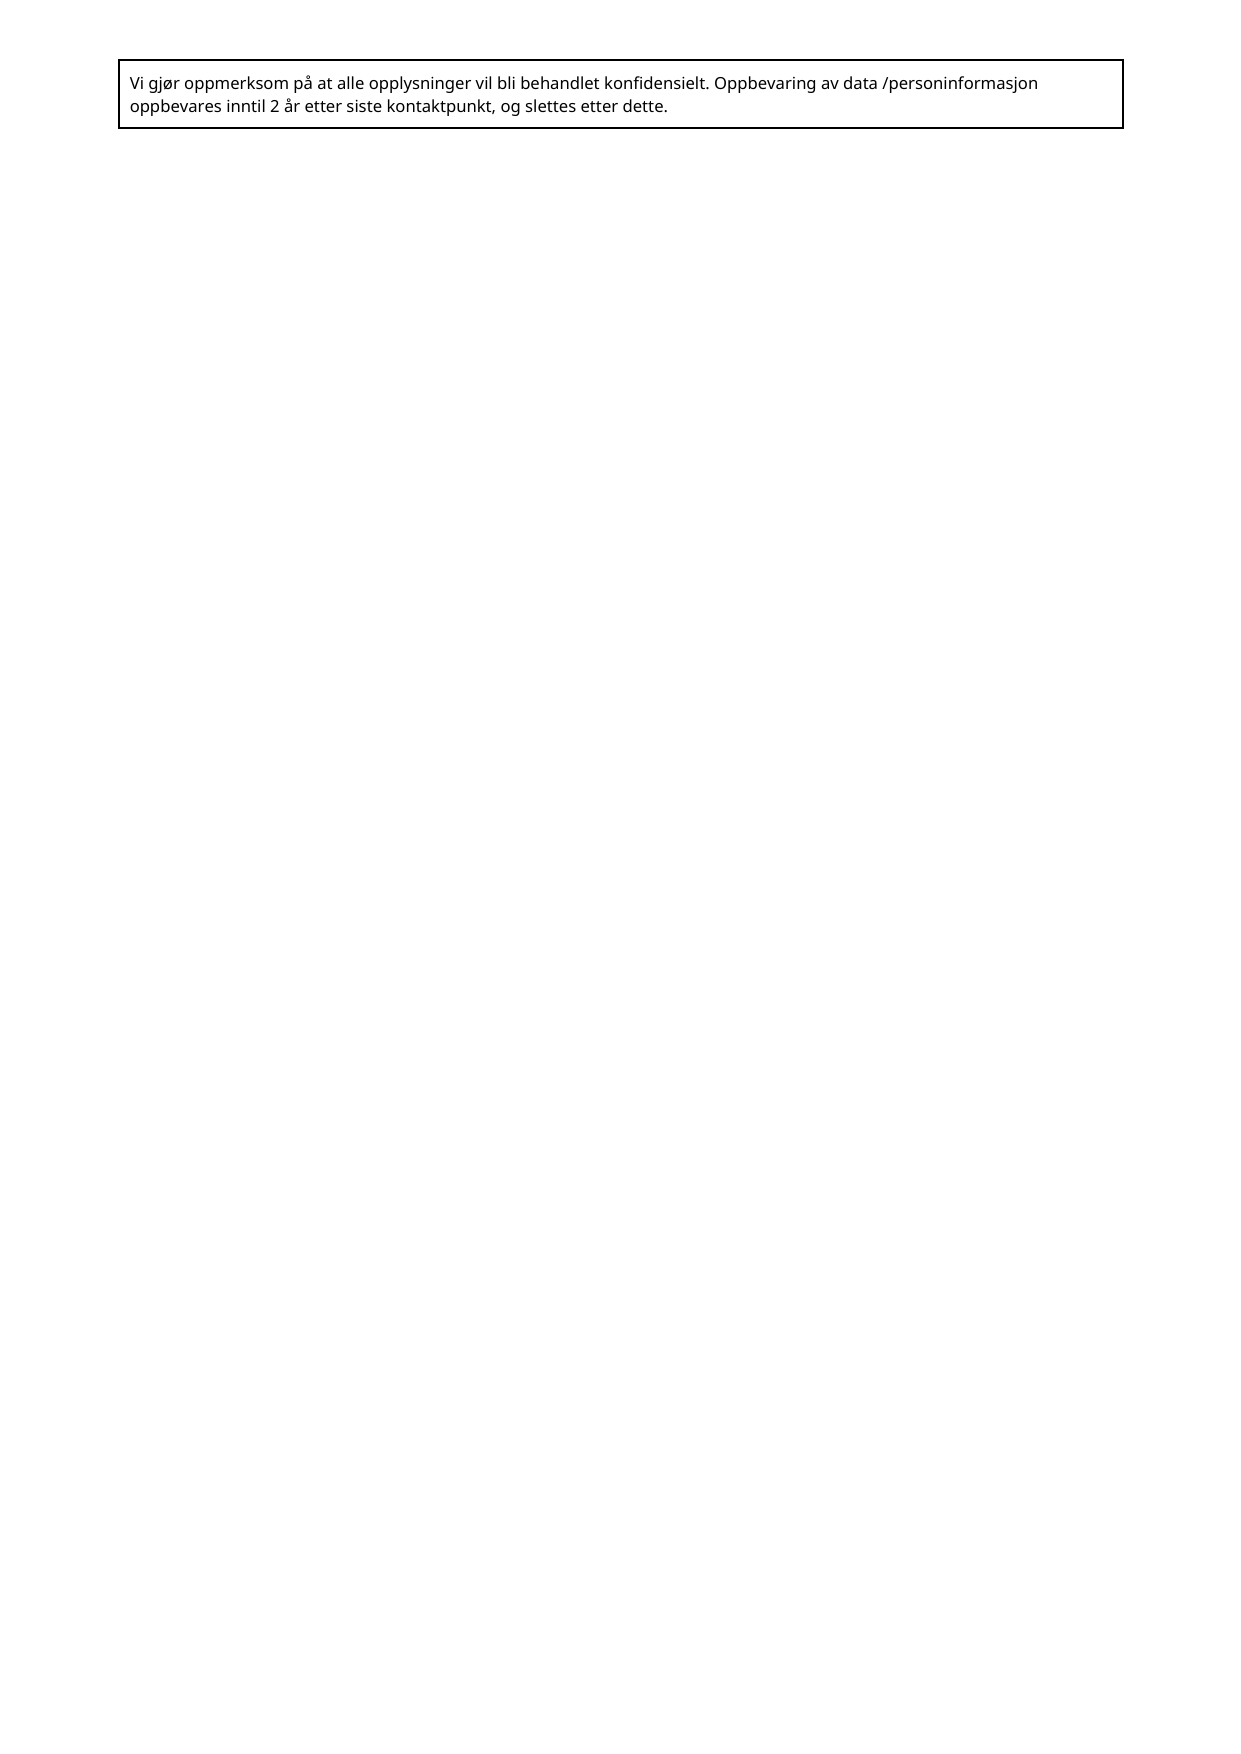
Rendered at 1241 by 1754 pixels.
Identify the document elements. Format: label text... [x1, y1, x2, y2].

table_cell Vi gjør oppmerksom på at alle opplysninger vil bli behandlet konfidensielt. Oppbevaring av data /personinformasjon oppbevares inntil 2 år etter siste kontaktpunkt, og slettes etter dette. [120, 61, 1122, 127]
